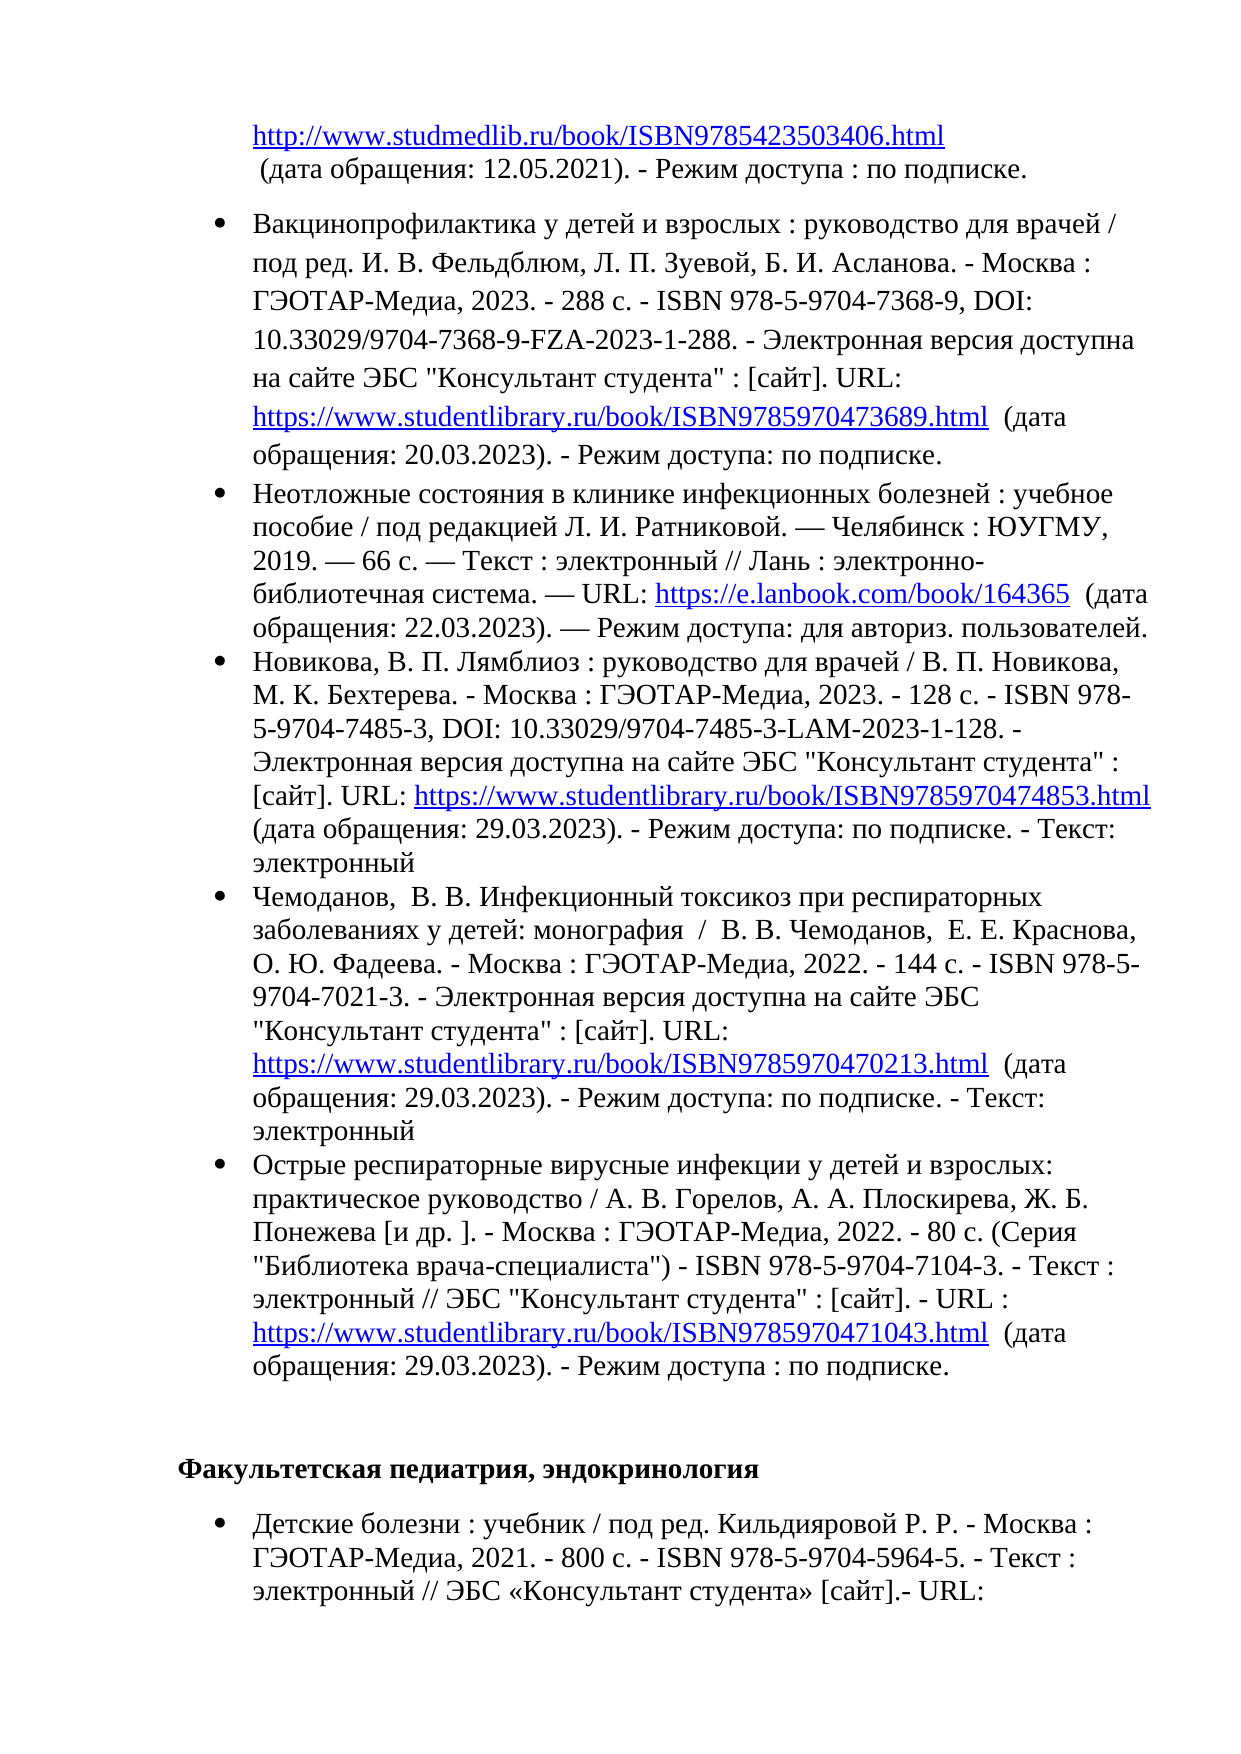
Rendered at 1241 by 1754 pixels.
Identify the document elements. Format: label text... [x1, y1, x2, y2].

text Факультетская педиатрия, эндокринология [177, 1248, 1152, 1282]
list Детские болезни : учебник / под ред. Кильдияровой Р. Р. - Москва : ГЭОТАР-Медиа, 2021. - 800 с. - ISBN 978-5-9704-5964-5. - Текст : электронный // ЭБС «Консультант студента» [сайт].- URL: http://www.studmedlib.ru/book/ISBN9785970459645.html (дата обращения: 04.05.2021). - Режим доступа : по подписке. [215, 1302, 1152, 1470]
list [215, 1470, 1152, 1571]
list Острые респираторные вирусные инфекции у детей и взрослых: практическое руководство / А. В. Горелов, А. А. Плоскирева, Ж. Б. Понежева [и др. ]. - Москва : ГЭОТАР-Медиа, 2022. - 80 с. (Серия "Библиотека врача-специалиста") - ISBN 978-5-9704-7104-3. - Текст : электронный // ЭБС "Консультант студента" : [сайт]. - URL : https://www.studentlibrary.ru/book/ISBN9785970471043.html (дата обращения: 29.03.2023). - Режим доступа : по подписке. [215, 943, 1152, 1178]
list Новикова, В. П. Лямблиоз : руководство для врачей / В. П. Новикова, М. К. Бехтерева. - Москва : ГЭОТАР-Медиа, 2023. - 128 с. - ISBN 978-5-9704-7485-3, DOI: 10.33029/9704-7485-3-LAM-2023-1-128. - Электронная версия доступна на сайте ЭБС "Консультант студента" : [сайт]. URL: https://www.studentlibrary.ru/book/ISBN9785970474853.html (дата обращения: 29.03.2023). - Режим доступа: по подписке. - Текст: электронный [215, 440, 1152, 675]
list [215, 118, 1152, 267]
list Чемоданов, В. В. Инфекционный токсикоз при респираторных заболеваниях у детей: монография / В. В. Чемоданов, Е. Е. Краснова, О. Ю. Фадеева. - Москва : ГЭОТАР-Медиа, 2022. - 144 с. - ISBN 978-5-9704-7021-3. - Электронная версия доступна на сайте ЭБС "Консультант студента" : [сайт]. URL: https://www.studentlibrary.ru/book/ISBN9785970470213.html (дата обращения: 29.03.2023). - Режим доступа: по подписке. - Текст: электронный [215, 675, 1152, 943]
list Неотложные состояния в клинике инфекционных болезней : учебное пособие / под редакцией Л. И. Ратниковой. — Челябинск : ЮУГМУ, 2019. — 66 с. — Текст : электронный // Лань : электронно-библиотечная система. — URL: https://e.lanbook.com/book/164365 (дата обращения: 22.03.2023). — Режим доступа: для авториз. пользователей. [215, 272, 1152, 440]
